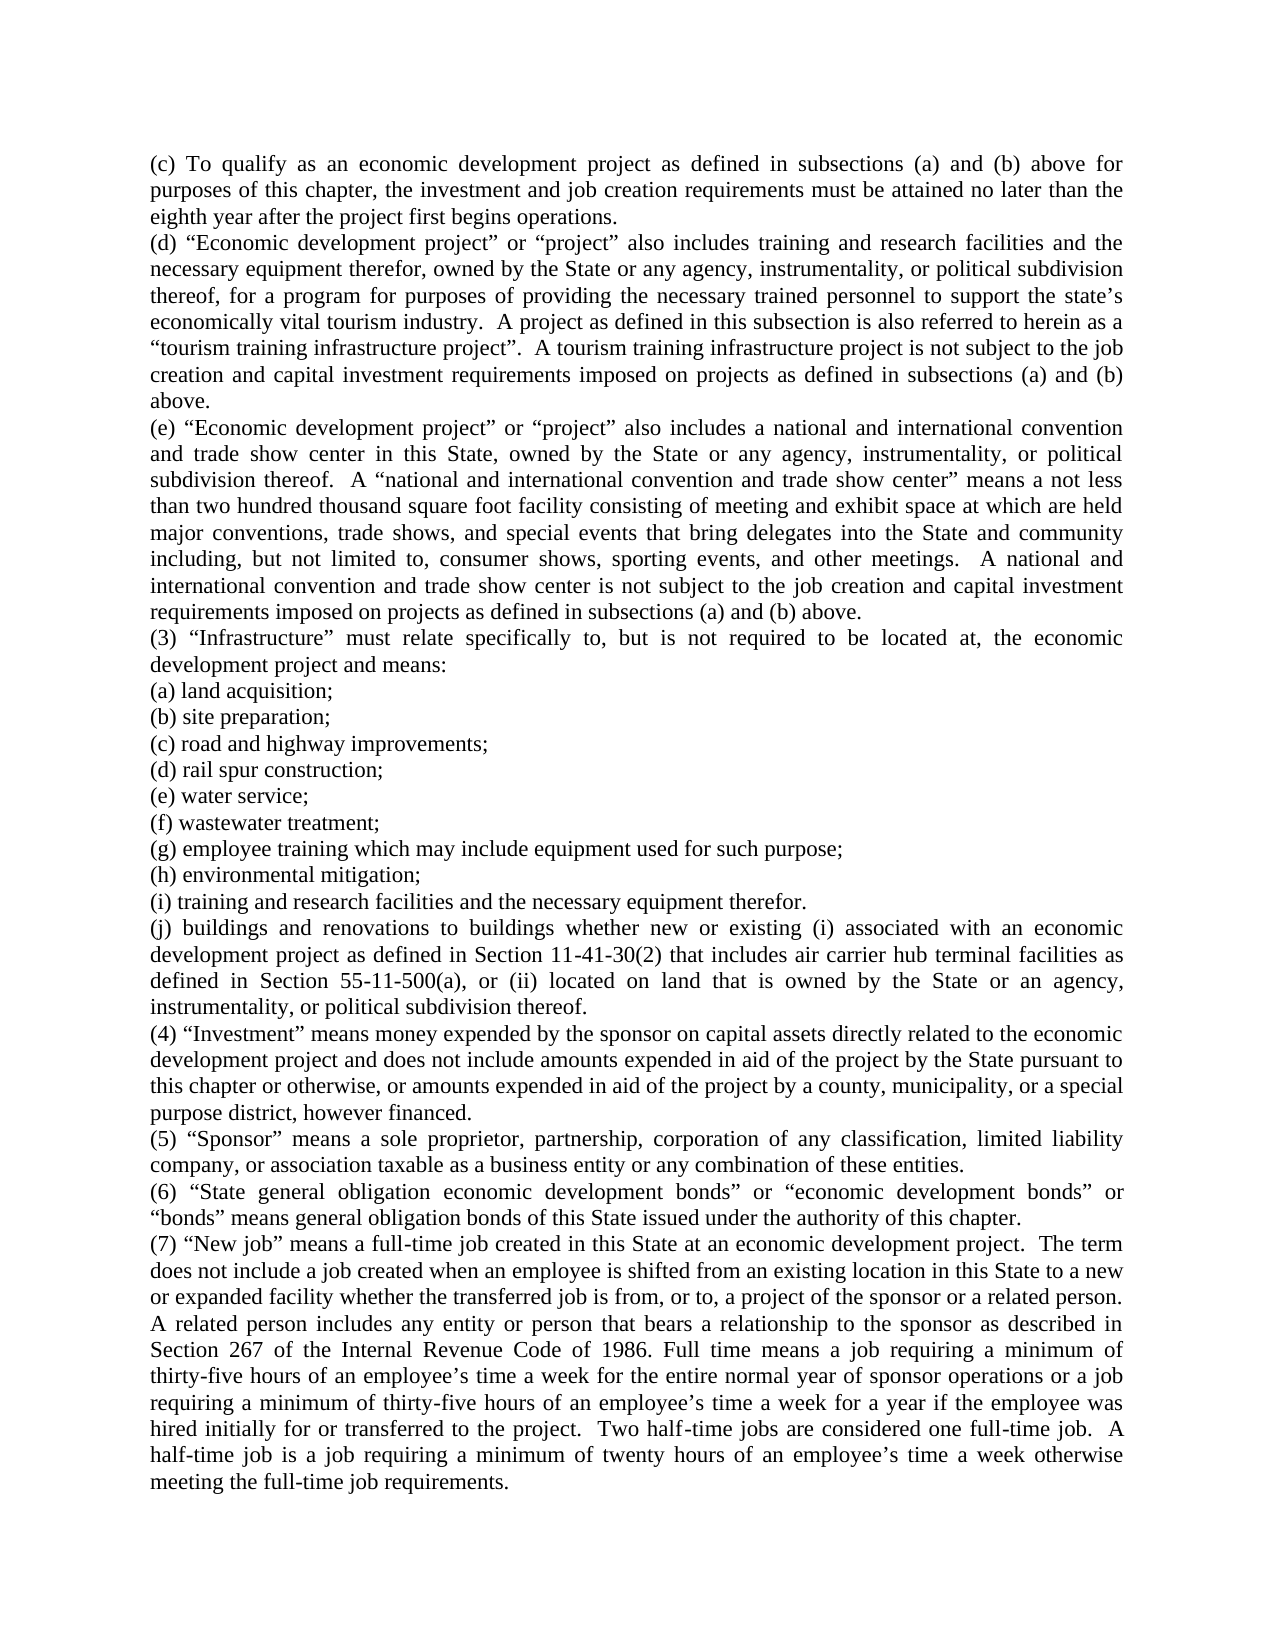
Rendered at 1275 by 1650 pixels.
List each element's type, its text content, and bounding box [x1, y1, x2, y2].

text (6) “State general obligation economic development bonds” or “economic development bonds” or “bonds” means general obligation bonds of this State issued under the authority of this chapter. [150, 1178, 1125, 1231]
text (e) “Economic development project” or “project” also includes a national and international convention and trade show center in this State, owned by the State or any agency, instrumentality, or political subdivision thereof. A “national and international convention and trade show center” means a not less than two hundred thousand square foot facility consisting of meeting and exhibit space at which are held major conventions, trade shows, and special events that bring delegates into the State and community including, but not limited to, consumer shows, sporting events, and other meetings. A national and international convention and trade show center is not subject to the job creation and capital investment requirements imposed on projects as defined in subsections (a) and (b) above. [150, 413, 1125, 624]
text (b) site preparation; [150, 703, 1125, 730]
text (h) environmental mitigation; [150, 862, 1125, 888]
text (e) water service; [150, 782, 1125, 809]
text (5) “Sponsor” means a sole proprietor, partnership, corporation of any classification, limited liability company, or association taxable as a business entity or any combination of these entities. [150, 1125, 1125, 1178]
text (c) road and highway improvements; [150, 730, 1125, 756]
text (d) “Economic development project” or “project” also includes training and research facilities and the necessary equipment therefor, owned by the State or any agency, instrumentality, or political subdivision thereof, for a program for purposes of providing the necessary trained personnel to support the state’s economically vital tourism industry. A project as defined in this subsection is also referred to herein as a “tourism training infrastructure project”. A tourism training infrastructure project is not subject to the job creation and capital investment requirements imposed on projects as defined in subsections (a) and (b) above. [150, 229, 1125, 413]
text (f) wastewater treatment; [150, 809, 1125, 835]
text (j) buildings and renovations to buildings whether new or existing (i) associated with an economic development project as defined in Section 11-41-30(2) that includes air carrier hub terminal facilities as defined in Section 55-11-500(a), or (ii) located on land that is owned by the State or an agency, instrumentality, or political subdivision thereof. [150, 914, 1125, 1020]
text (7) “New job” means a full-time job created in this State at an economic development project. The term does not include a job created when an employee is shifted from an existing location in this State to a new or expanded facility whether the transferred job is from, or to, a project of the sponsor or a related person. A related person includes any entity or person that bears a relationship to the sponsor as described in Section 267 of the Internal Revenue Code of 1986. Full time means a job requiring a minimum of thirty-five hours of an employee’s time a week for the entire normal year of sponsor operations or a job requiring a minimum of thirty-five hours of an employee’s time a week for a year if the employee was hired initially for or transferred to the project. Two half-time jobs are considered one full-time job. A half-time job is a job requiring a minimum of twenty hours of an employee’s time a week otherwise meeting the full-time job requirements. [150, 1231, 1125, 1494]
text (3) “Infrastructure” must relate specifically to, but is not required to be located at, the economic development project and means: [150, 624, 1125, 677]
text (g) employee training which may include equipment used for such purpose; [150, 835, 1125, 862]
text (4) “Investment” means money expended by the sponsor on capital assets directly related to the economic development project and does not include amounts expended in aid of the project by the State pursuant to this chapter or otherwise, or amounts expended in aid of the project by a county, municipality, or a special purpose district, however financed. [150, 1020, 1125, 1125]
text (d) rail spur construction; [150, 756, 1125, 782]
text (c) To qualify as an economic development project as defined in subsections (a) and (b) above for purposes of this chapter, the investment and job creation requirements must be attained no later than the eighth year after the project first begins operations. [150, 150, 1125, 229]
text (i) training and research facilities and the necessary equipment therefor. [150, 888, 1125, 914]
text (a) land acquisition; [150, 677, 1125, 703]
